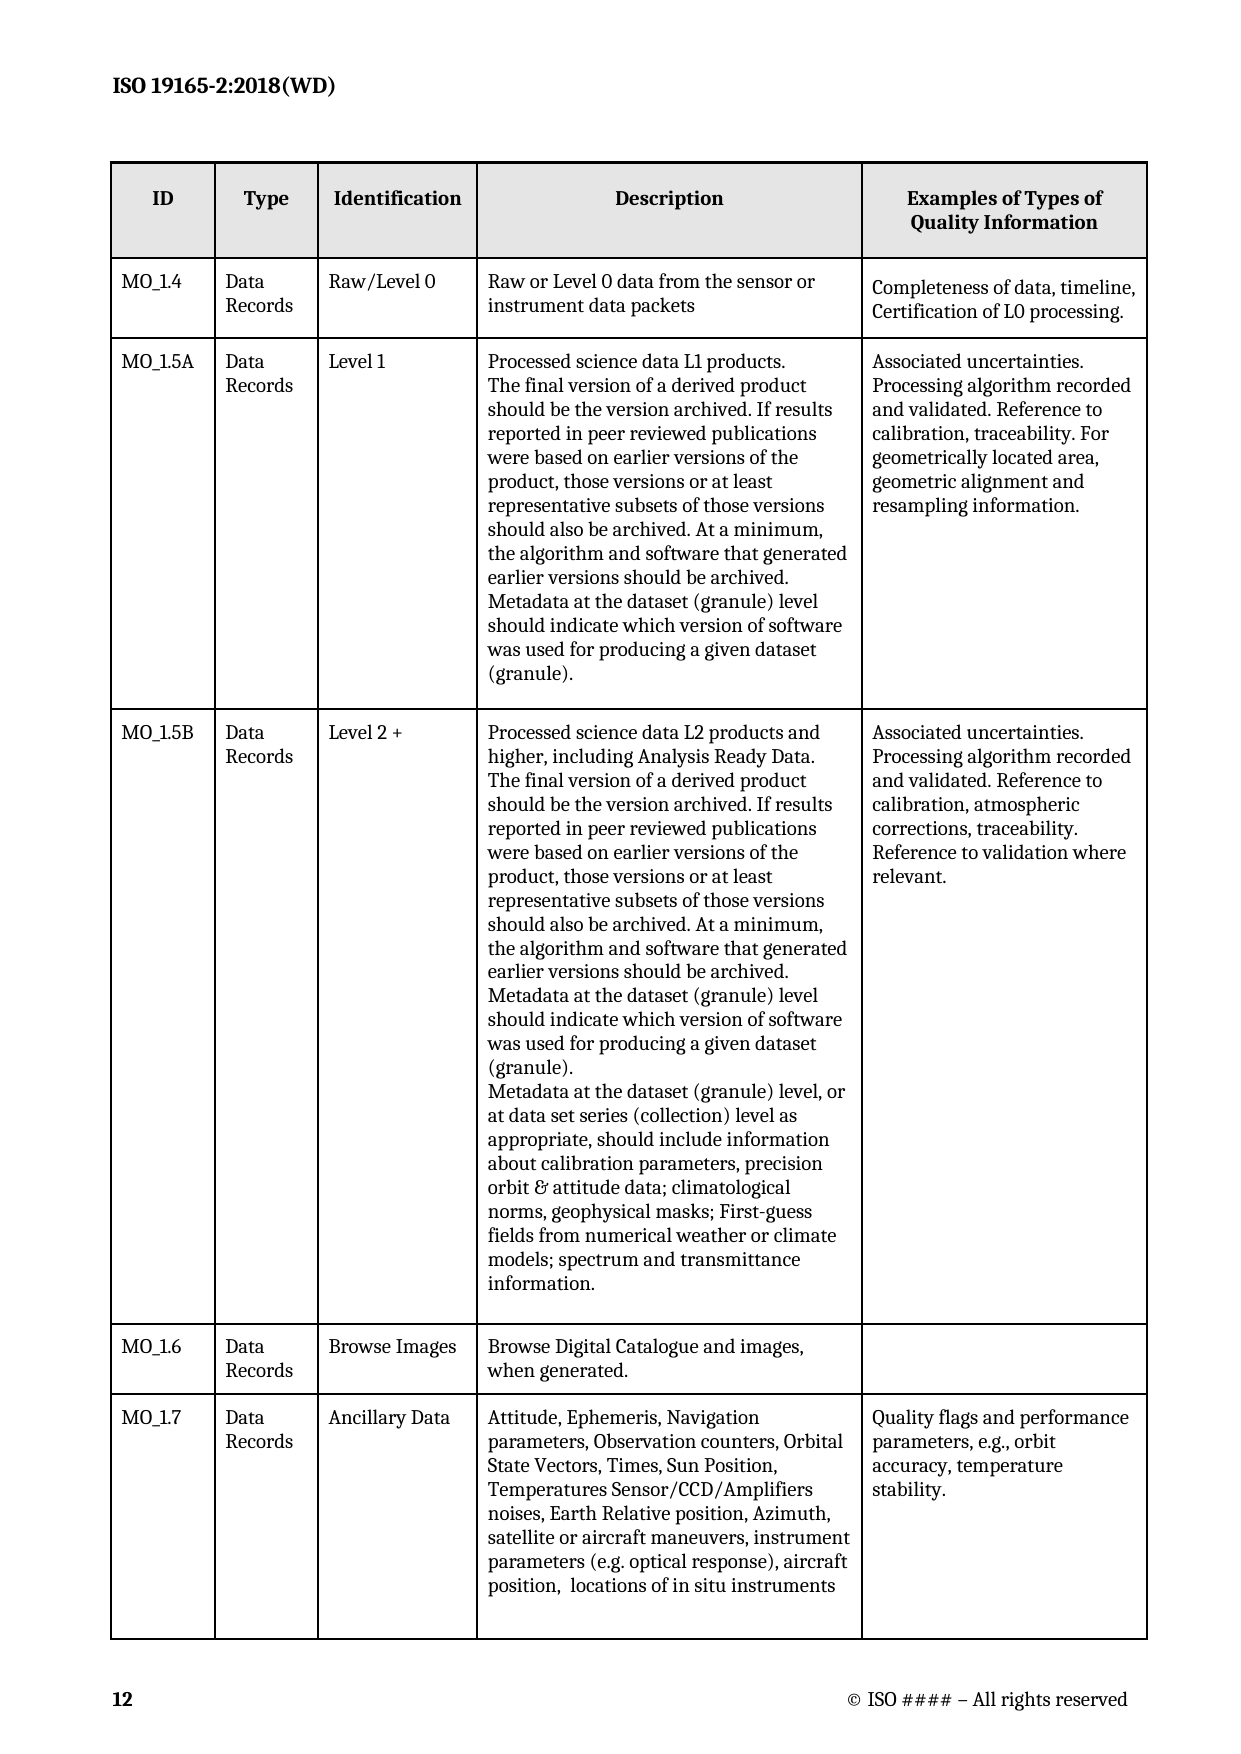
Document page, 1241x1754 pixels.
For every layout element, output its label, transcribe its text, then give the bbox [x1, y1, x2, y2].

table_cell [863, 1325, 1146, 1393]
table_cell MO_1.5A [112, 339, 214, 708]
table_cell Raw or Level 0 data from the sensor or instrument data packets [478, 259, 861, 337]
table_header Description [478, 164, 861, 257]
table_cell Associated uncertainties. Processing algorithm recorded and validated. Reference to calibration, atmospheric corrections, traceability. Reference to validation where relevant. [863, 710, 1146, 1322]
table_cell MO_1.5B [112, 710, 214, 1322]
table_cell Quality flags and performance parameters, e.g., orbit accuracy, temperature stability. [863, 1395, 1146, 1637]
table_header Identification [319, 164, 476, 257]
table_cell Processed science data L1 products. The final version of a derived product should be the version archived. If results reported in peer reviewed publications were based on earlier versions of the product, those versions or at least representative subsets of those versions should also be archived. At a minimum, the algorithm and software that generated earlier versions should be archived. Metadata at the dataset (granule) level should indicate which version of software was used for producing a given dataset (granule). [478, 339, 861, 708]
table_cell MO_1.6 [112, 1325, 214, 1393]
table_cell Level 1 [319, 339, 476, 708]
table_cell Completeness of data, timeline, Certification of L0 processing. [863, 259, 1146, 337]
table_cell MO_1.7 [112, 1395, 214, 1637]
table_cell Raw/Level 0 [319, 259, 476, 337]
table_header Type [216, 164, 317, 257]
table_cell Browse Digital Catalogue and images, when generated. [478, 1325, 861, 1393]
table_header ID [112, 164, 214, 257]
table_header Examples of Types of Quality Information [863, 164, 1146, 257]
table_cell MO_1.4 [112, 259, 214, 337]
table_cell Level 2 + [319, 710, 476, 1322]
table_cell Associated uncertainties. Processing algorithm recorded and validated. Reference to calibration, traceability. For geometrically located area, geometric alignment and resampling information. [863, 339, 1146, 708]
table_cell Ancillary Data [319, 1395, 476, 1637]
table_cell Data Records [216, 1325, 317, 1393]
table_cell Data Records [216, 339, 317, 708]
table_cell Data Records [216, 1395, 317, 1637]
table_cell Attitude, Ephemeris, Navigation parameters, Observation counters, Orbital State Vectors, Times, Sun Position, Temperatures Sensor/CCD/Amplifiers noises, Earth Relative position, Azimuth, satellite or aircraft maneuvers, instrument parameters (e.g. optical response), aircraft position, locations of in situ instruments [478, 1395, 861, 1637]
table_cell Data Records [216, 710, 317, 1322]
table_cell Processed science data L2 products and higher, including Analysis Ready Data. The final version of a derived product should be the version archived. If results reported in peer reviewed publications were based on earlier versions of the product, those versions or at least representative subsets of those versions should also be archived. At a minimum, the algorithm and software that generated earlier versions should be archived. Metadata at the dataset (granule) level should indicate which version of software was used for producing a given dataset (granule). Metadata at the dataset (granule) level, or at data set series (collection) level as appropriate, should include information about calibration parameters, precision orbit & attitude data; climatological norms, geophysical masks; First-guess fields from numerical weather or climate models; spectrum and transmittance information. [478, 710, 861, 1322]
table_cell Browse Images [319, 1325, 476, 1393]
table_cell Data Records [216, 259, 317, 337]
